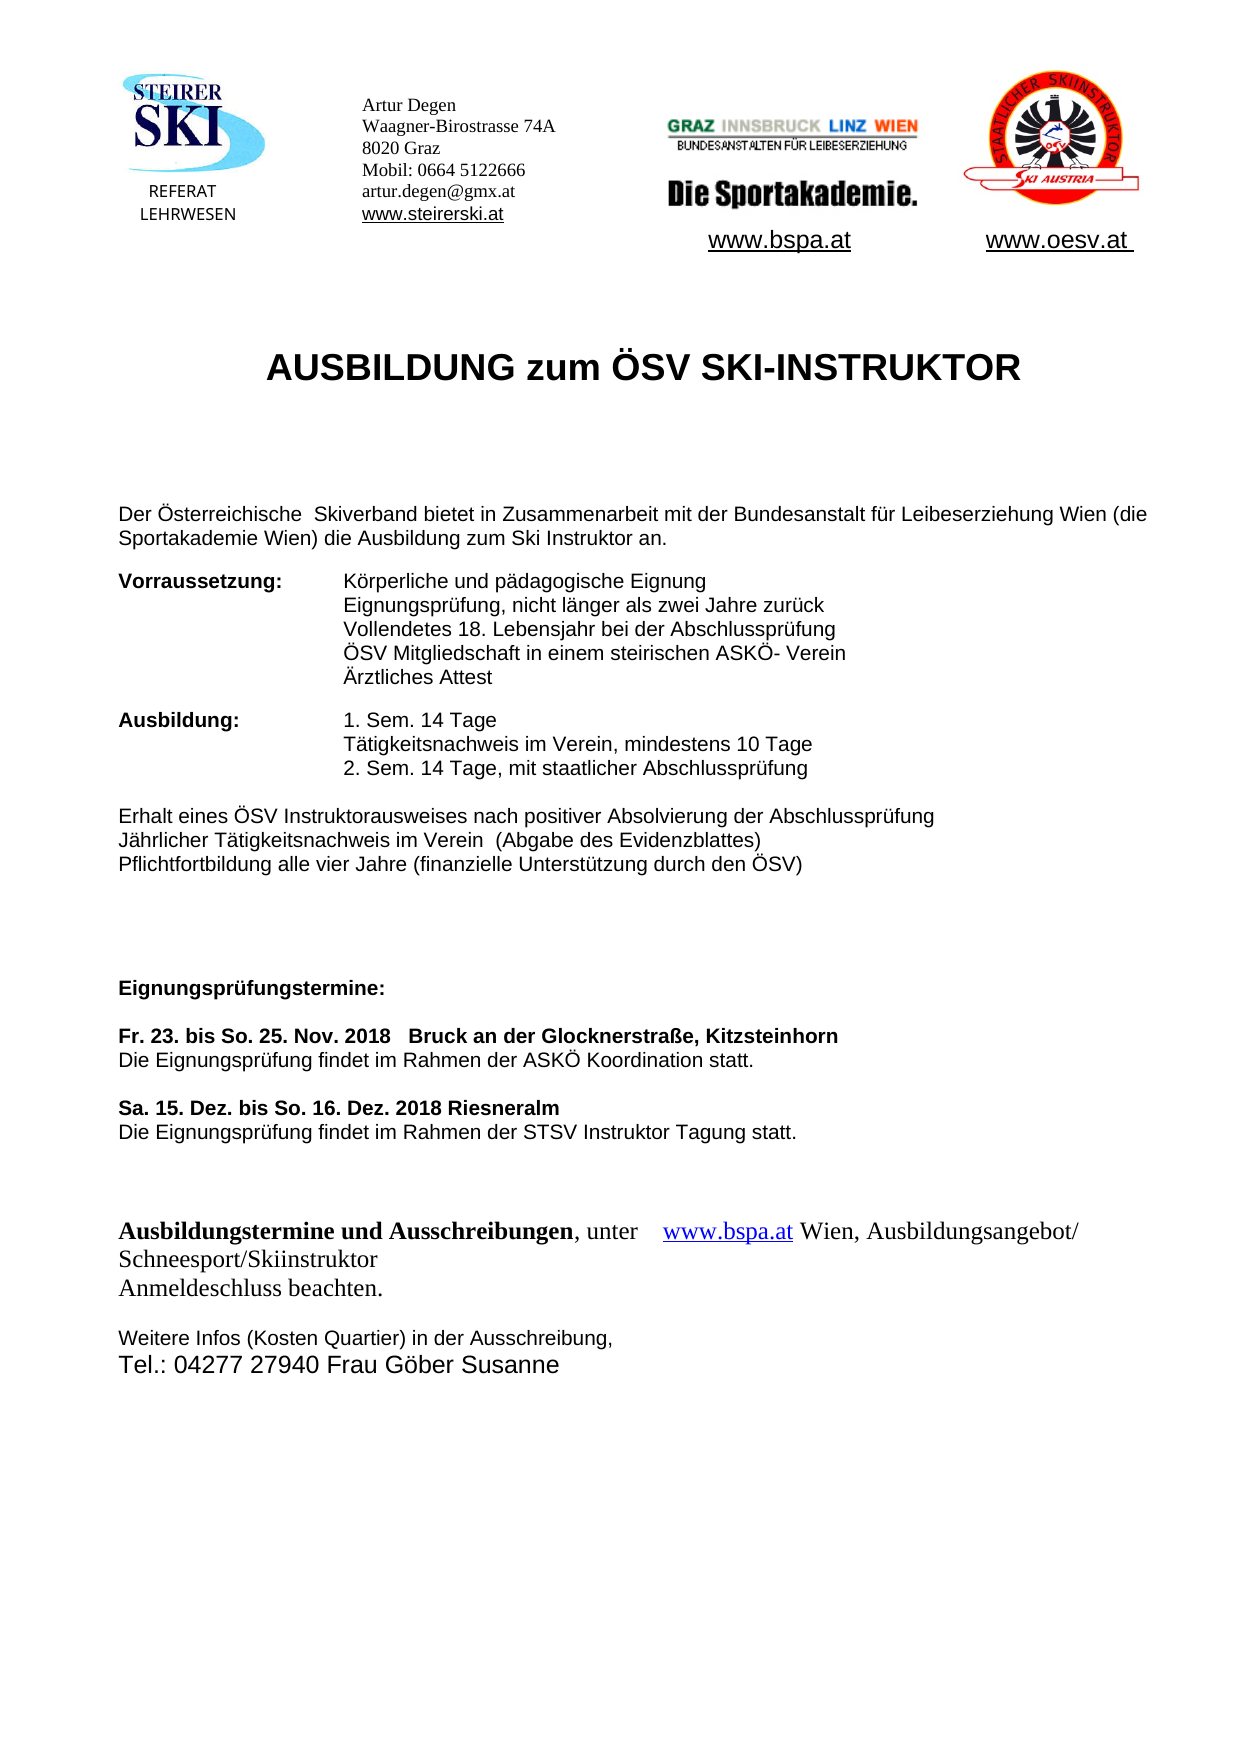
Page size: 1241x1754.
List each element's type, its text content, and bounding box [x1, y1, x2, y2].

text Die Eignungsprüfung findet im Rahmen der ASKÖ Koordination statt. [118, 1048, 1169, 1072]
text Eignungsprüfung, nicht länger als zwei Jahre zurück [118, 593, 1169, 617]
text REFERAT artur.degen@gmx.at [118, 180, 1169, 203]
text LEHRWESEN www.steirerski.at [118, 203, 1169, 225]
text www.bspa.at www.oesv.at [118, 225, 1169, 254]
text 8020 Graz [118, 137, 1169, 158]
text Ärztliches Attest [118, 665, 1169, 689]
text Pflichtfortbildung alle vier Jahre (finanzielle Unterstützung durch den ÖSV) [118, 852, 1169, 876]
text Erhalt eines ÖSV Instruktorausweises nach positiver Absolvierung der Abschlussprüfung [118, 804, 1169, 828]
text Der Österreichische Skiverband bietet in Zusammenarbeit mit der Bundesanstalt für Leibeserziehung Wien (die Sportakademie Wien) die Ausbildung zum Ski Instruktor an. [118, 502, 1169, 550]
picture [118, 65, 269, 94]
text Tel.: 04277 27940 Frau Göber Susanne [118, 1350, 1169, 1379]
text ÖSV Mitgliedschaft in einem steirischen ASKÖ- Verein [118, 641, 1169, 665]
text Jährlicher Tätigkeitsnachweis im Verein (Abgabe des Evidenzblattes) [118, 828, 1169, 852]
text Weitere Infos (Kosten Quartier) in der Ausschreibung, [118, 1326, 1169, 1350]
text Fr. 23. bis So. 25. Nov. 2018 Bruck an der Glocknerstraße, Kitzsteinhorn [118, 1024, 1169, 1048]
text Tätigkeitsnachweis im Verein, mindestens 10 Tage [118, 732, 1169, 756]
text Ausbildung: 1. Sem. 14 Tage [118, 708, 1169, 732]
text Artur Degen [118, 94, 1169, 115]
text Vorraussetzung: Körperliche und pädagogische Eignung [118, 569, 1169, 593]
text Waagner-Birostrasse 74A [118, 115, 1169, 137]
text Ausbildungstermine und Ausschreibungen, unter www.bspa.at Wien, Ausbildungsangebot/ Schneesport/Skiinstruktor [118, 1216, 1169, 1273]
text Mobil: 0664 5122666 [118, 158, 1169, 180]
text Eignungsprüfungstermine: [118, 976, 1169, 1000]
text AUSBILDUNG zum ÖSV SKI-INSTRUKTOR [118, 345, 1169, 388]
text Anmeldeschluss beachten. [118, 1273, 1169, 1302]
text Vollendetes 18. Lebensjahr bei der Abschlussprüfung [118, 617, 1169, 641]
picture [957, 65, 1145, 94]
text Sa. 15. Dez. bis So. 16. Dez. 2018 Riesneralm [118, 1096, 1169, 1120]
text 2. Sem. 14 Tage, mit staatlicher Abschlussprüfung [118, 756, 1169, 780]
text Die Eignungsprüfung findet im Rahmen der STSV Instruktor Tagung statt. [118, 1120, 1169, 1144]
